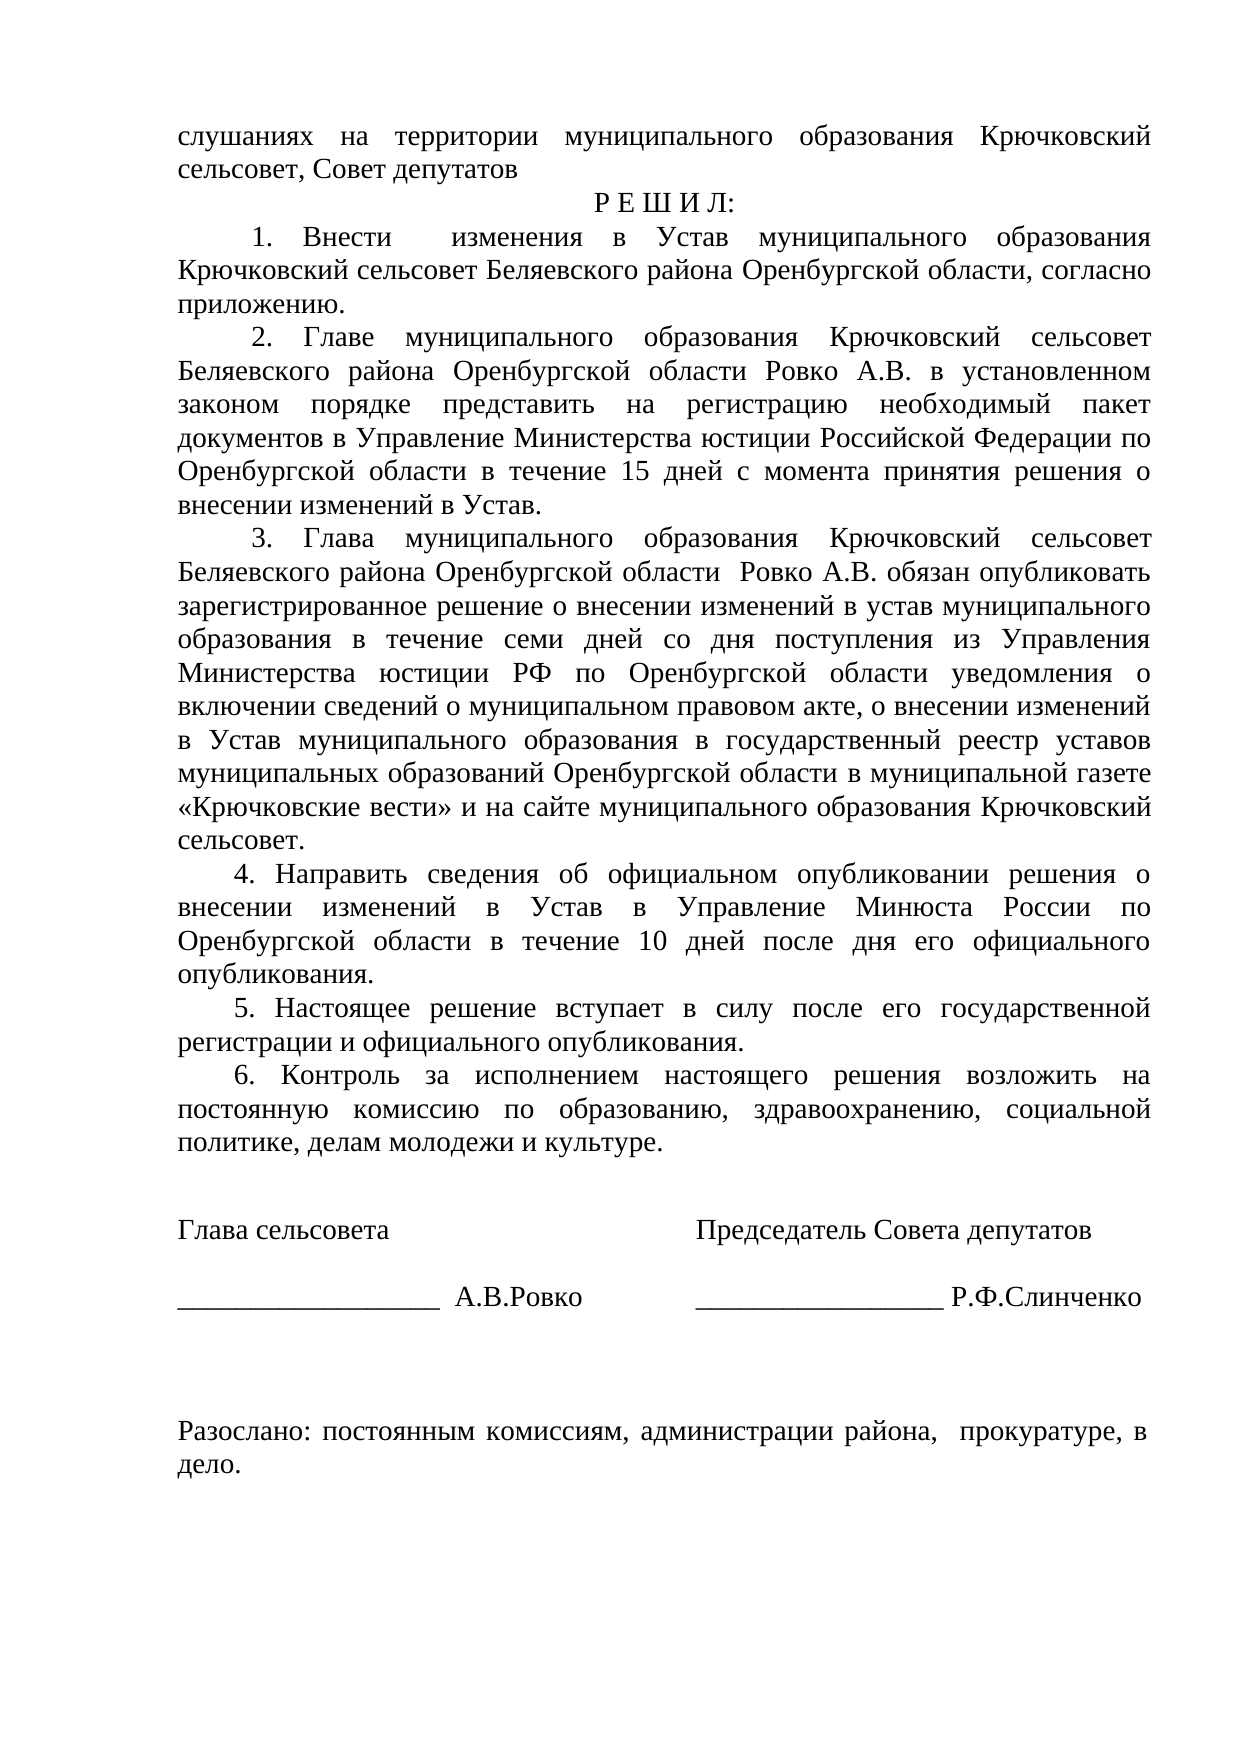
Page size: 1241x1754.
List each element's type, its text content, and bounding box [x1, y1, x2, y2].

text Разослано: постоянным комиссиям, администрации района, прокуратуре, в дело. [177, 1413, 1149, 1481]
text 5. Настоящее решение вступает в силу после его государственной регистрации и официального опубликования. [177, 990, 1152, 1057]
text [177, 118, 1152, 185]
text 2. Главе муниципального образования Крючковский сельсовет Беляевского района Оренбургской области Ровко А.В. в установленном законом порядке представить на регистрацию необходимый пакет документов в Управление Министерства юстиции Российской Федерации по Оренбургской области в течение 15 дней с момента принятия решения о внесении изменений в Устав. [177, 319, 1152, 521]
text 6. Контроль за исполнением настоящего решения возложить на постоянную комиссию по образованию, здравоохранению, социальной политике, делам молодежи и культуре. [177, 1057, 1152, 1158]
text 1. Внести изменения в Устав муниципального образования Крючковский сельсовет Беляевского района Оренбургской области, согласно приложению. [177, 219, 1152, 319]
table_header Председатель Совета депутатов _________________ Р.Ф.Слинченко [684, 1212, 1163, 1313]
text Р Е Ш И Л: [177, 185, 1152, 219]
table_header Глава сельсовета __________________ А.В.Ровко [166, 1212, 684, 1313]
text 3. Глава муниципального образования Крючковский сельсовет Беляевского района Оренбургской области Ровко А.В. обязан опубликовать зарегистрированное решение о внесении изменений в устав муниципального образования в течение семи дней со дня поступления из Управления Министерства юстиции РФ по Оренбургской области уведомления о включении сведений о муниципальном правовом акте, о внесении изменений в Устав муниципального образования в государственный реестр уставов муниципальных образований Оренбургской области в муниципальной газете «Крючковские вести» и на сайте муниципального образования Крючковский сельсовет. [177, 521, 1152, 856]
text 4. Направить сведения об официальном опубликовании решения о внесении изменений в Устав в Управление Минюста России по Оренбургской области в течение 10 дней после дня его официального опубликования. [177, 856, 1152, 990]
